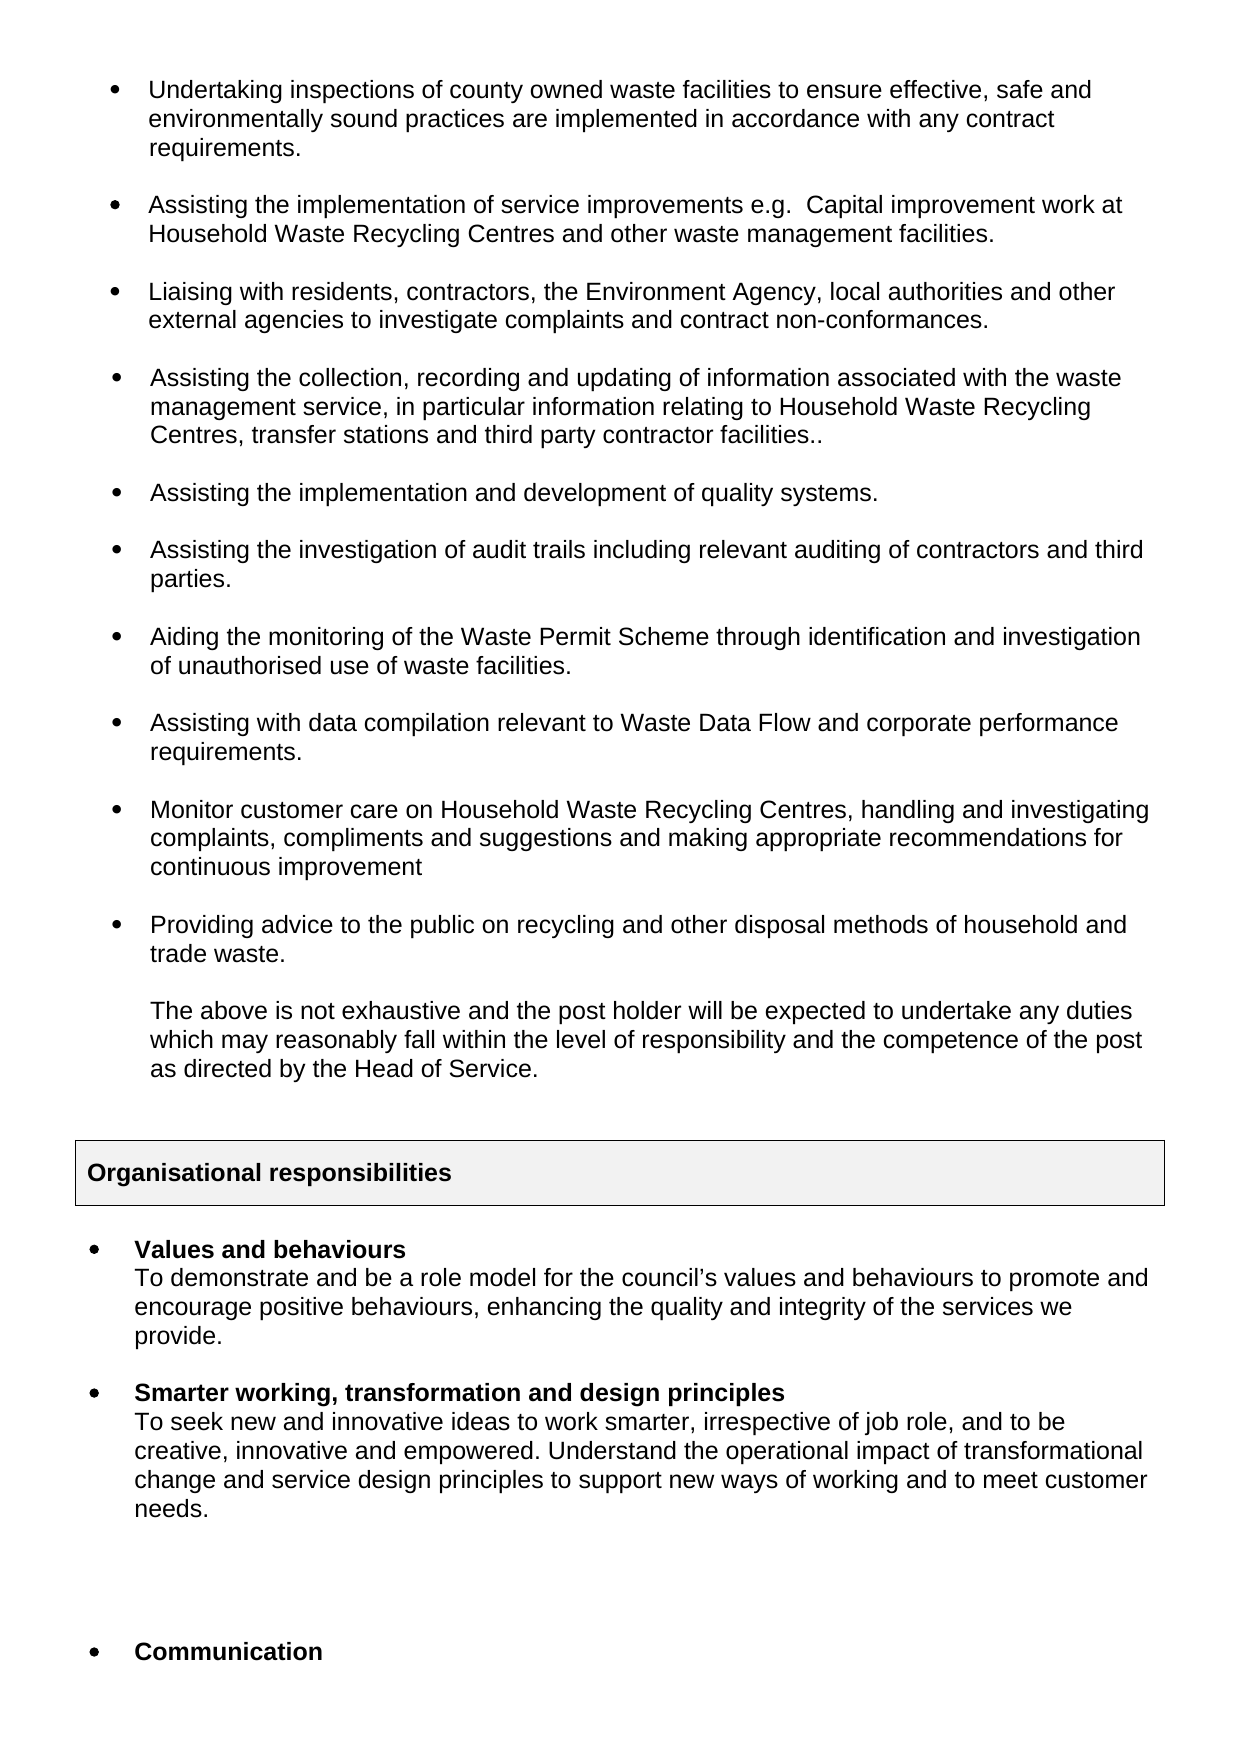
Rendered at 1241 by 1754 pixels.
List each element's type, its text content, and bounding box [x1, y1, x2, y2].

list Assisting the investigation of audit trails including relevant auditing of contractors and third parties. [112, 536, 1165, 593]
list To seek new and innovative ideas to work smarter, irrespective of job role, and to be creative, innovative and empowered. Understand the operational impact of transformational change and service design principles to support new ways of working and to meet customer needs. [134, 1407, 1165, 1522]
list Aiding the monitoring of the Waste Permit Scheme through identification and investigation of unauthorised use of waste facilities. [112, 622, 1165, 679]
table_header Organisational responsibilities [76, 1141, 1164, 1205]
list Providing advice to the public on recycling and other disposal methods of household and trade waste. [112, 910, 1165, 967]
list Assisting with data compilation relevant to Waste Data Flow and corporate performance requirements. [112, 708, 1165, 766]
text environmentally sound practices are implemented in accordance with any contract requirements. [148, 104, 1165, 161]
list Smarter working, transformation and design principles [90, 1378, 1165, 1407]
text The above is not exhaustive and the post holder will be expected to undertake any duties which may reasonably fall within the level of responsibility and the competence of the post as directed by the Head of Service. [150, 996, 1165, 1082]
list Monitor customer care on Household Waste Recycling Centres, handling and investigating complaints, compliments and suggestions and making appropriate recommendations for continuous improvement [112, 794, 1165, 881]
list Assisting the implementation and development of quality systems. [112, 478, 1165, 507]
list Undertaking inspections of county owned waste facilities to ensure effective, safe and [111, 75, 1165, 104]
list Assisting the implementation of service improvements e.g. Capital improvement work at Household Waste Recycling Centres and other waste management facilities. [111, 190, 1165, 248]
list Communication [90, 1637, 1165, 1666]
list Values and behaviours [90, 1234, 1165, 1263]
list Liaising with residents, contractors, the Environment Agency, local authorities and other external agencies to investigate complaints and contract non-conformances. [111, 276, 1165, 334]
list To demonstrate and be a role model for the council’s values and behaviours to promote and encourage positive behaviours, enhancing the quality and integrity of the services we provide. [134, 1263, 1165, 1350]
list Assisting the collection, recording and updating of information associated with the waste management service, in particular information relating to Household Waste Recycling Centres, transfer stations and third party contractor facilities.. [112, 363, 1165, 449]
